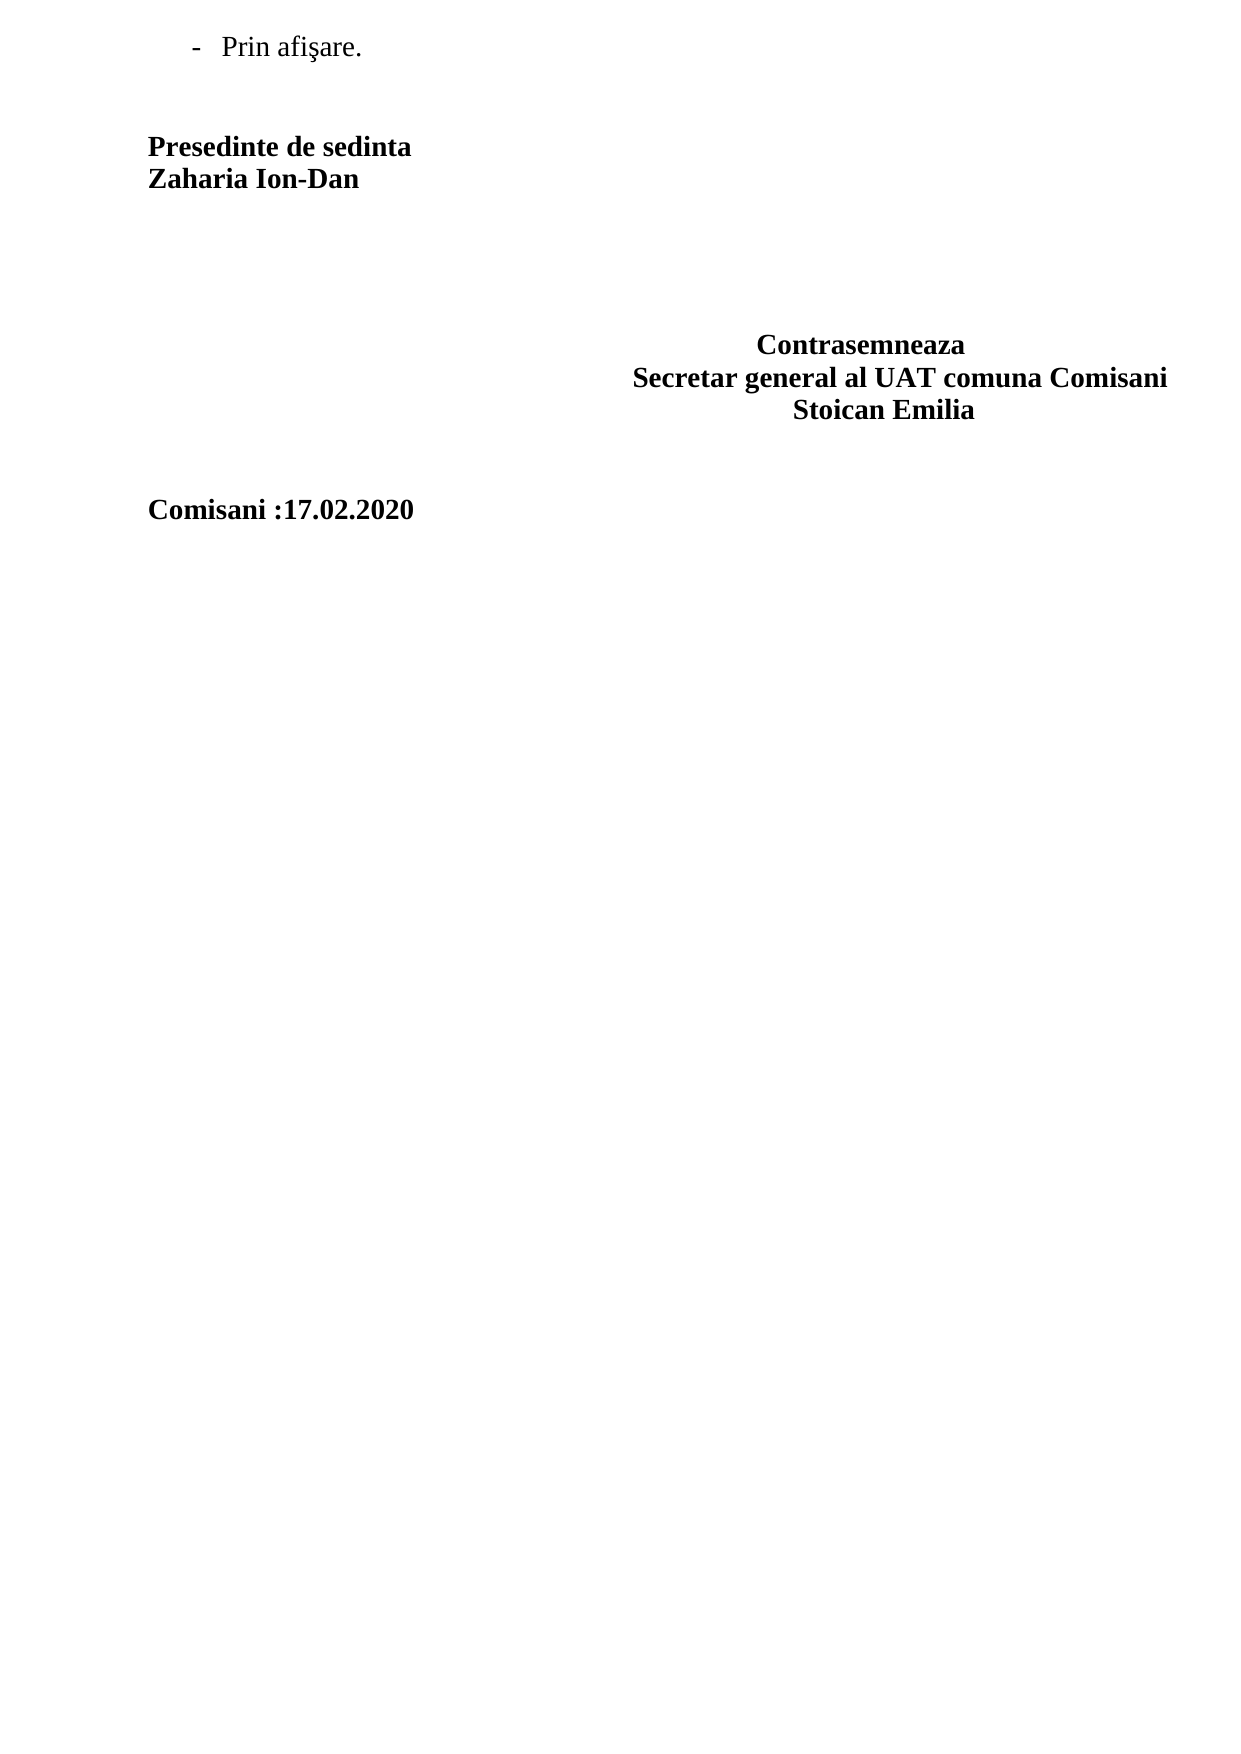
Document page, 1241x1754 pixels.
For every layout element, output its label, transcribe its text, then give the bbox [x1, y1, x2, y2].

text Presedinte de sedinta [148, 130, 860, 163]
text Contrasemneaza [610, 328, 1181, 361]
text Stoican Emilia [610, 393, 1181, 426]
text Comisani :17.02.2020 [148, 493, 1181, 526]
text - Prin afişare. [148, 29, 1181, 63]
text Zaharia Ion-Dan [148, 163, 860, 195]
text Secretar general al UAT comuna Comisani [610, 361, 1181, 393]
